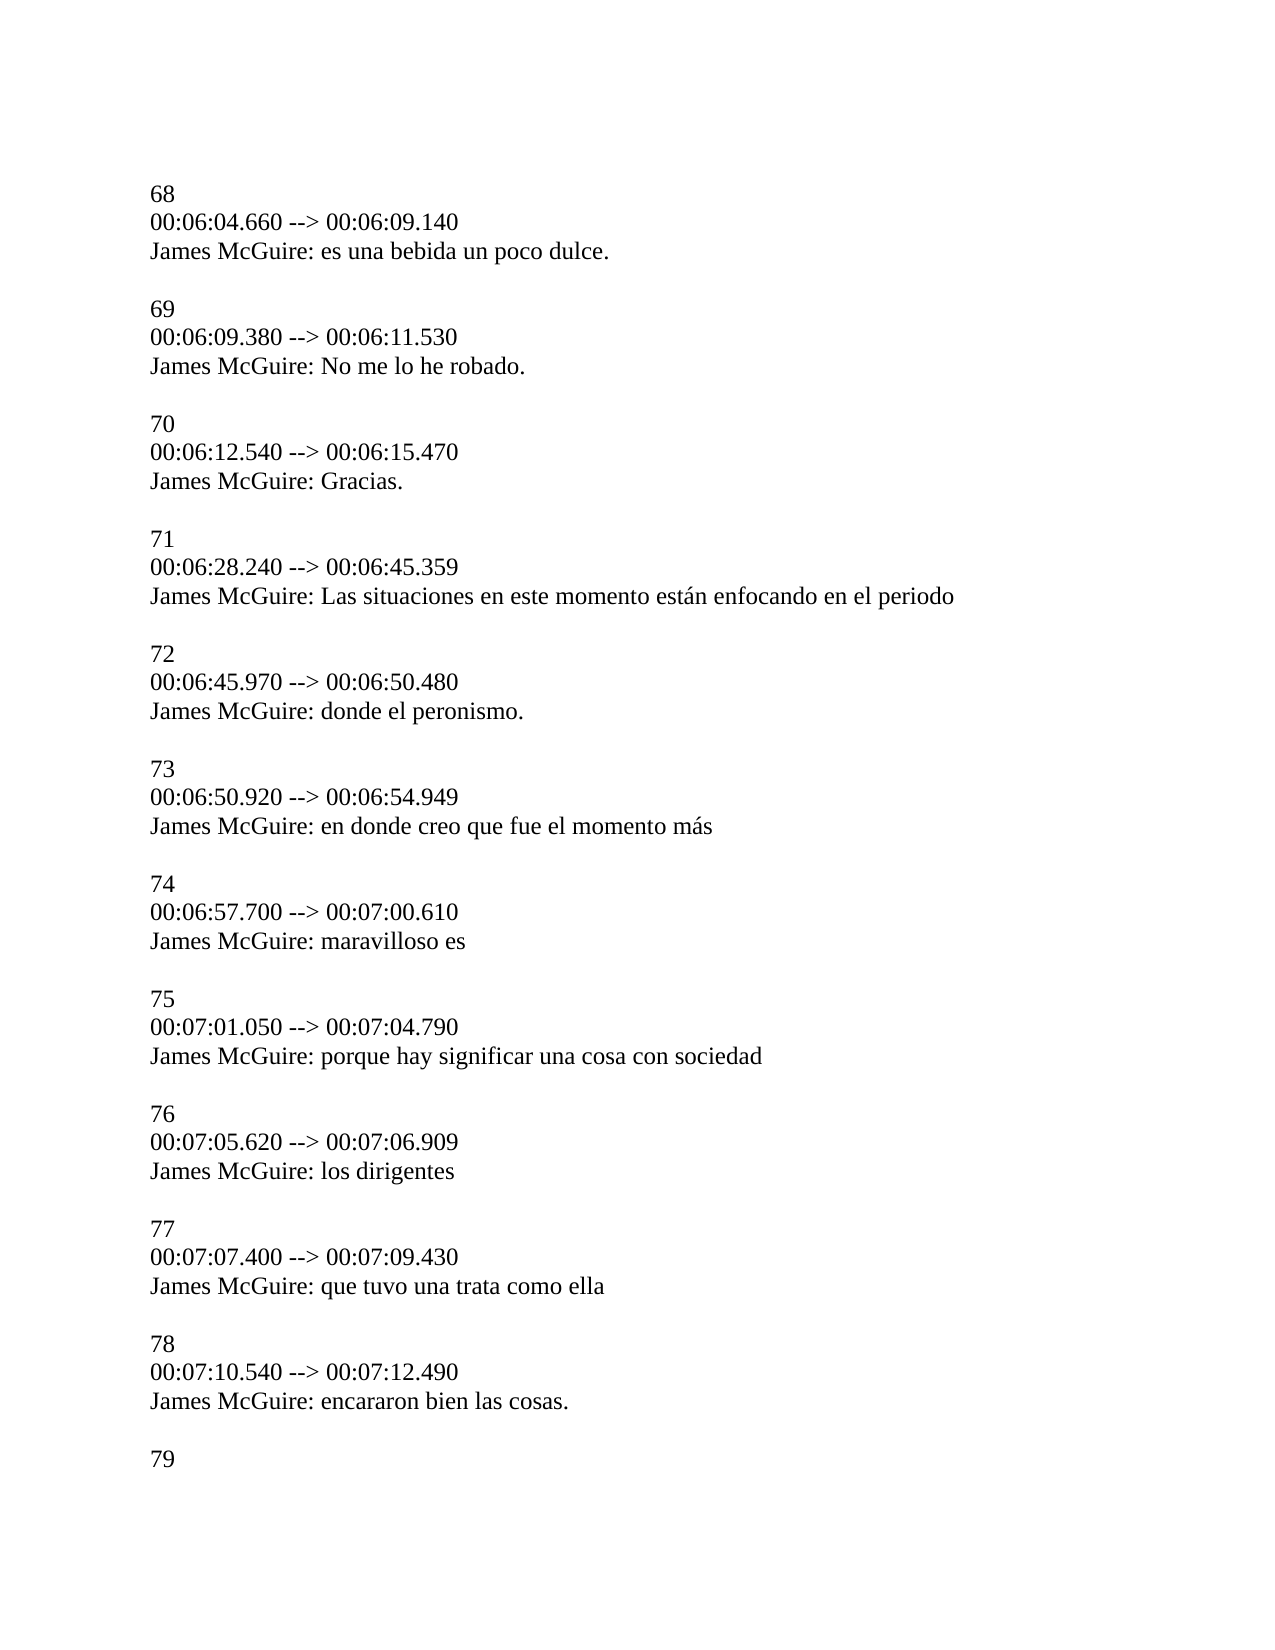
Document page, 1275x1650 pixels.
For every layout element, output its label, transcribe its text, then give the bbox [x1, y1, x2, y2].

text 00:07:01.050 --> 00:07:04.790 [150, 1012, 1125, 1041]
text 00:06:12.540 --> 00:06:15.470 [150, 437, 1125, 466]
text 00:06:57.700 --> 00:07:00.610 [150, 897, 1125, 926]
text 00:06:50.920 --> 00:06:54.949 [150, 782, 1125, 811]
text James McGuire: que tuvo una trata como ella [150, 1271, 1125, 1300]
text 72 [150, 639, 1125, 667]
text 73 [150, 754, 1125, 782]
text 70 [150, 409, 1125, 437]
text 00:07:10.540 --> 00:07:12.490 [150, 1357, 1125, 1386]
text 79 [150, 1444, 1125, 1472]
text 74 [150, 869, 1125, 897]
text 00:07:07.400 --> 00:07:09.430 [150, 1242, 1125, 1271]
text James McGuire: es una bebida un poco dulce. [150, 236, 1125, 265]
text 00:06:09.380 --> 00:06:11.530 [150, 322, 1125, 351]
text 75 [150, 984, 1125, 1012]
text 78 [150, 1329, 1125, 1357]
text James McGuire: en donde creo que fue el momento más [150, 811, 1125, 840]
text James McGuire: maravilloso es [150, 926, 1125, 955]
text 00:06:04.660 --> 00:06:09.140 [150, 207, 1125, 236]
text James McGuire: encararon bien las cosas. [150, 1386, 1125, 1415]
text James McGuire: los dirigentes [150, 1156, 1125, 1185]
text James McGuire: Gracias. [150, 466, 1125, 495]
text James McGuire: Las situaciones en este momento están enfocando en el periodo [150, 581, 1125, 610]
text James McGuire: porque hay significar una cosa con sociedad [150, 1041, 1125, 1070]
text 76 [150, 1099, 1125, 1127]
text 00:07:05.620 --> 00:07:06.909 [150, 1127, 1125, 1156]
text James McGuire: donde el peronismo. [150, 696, 1125, 725]
text 77 [150, 1214, 1125, 1242]
text 71 [150, 524, 1125, 552]
text 68 [150, 179, 1125, 207]
text 00:06:28.240 --> 00:06:45.359 [150, 552, 1125, 581]
text 69 [150, 294, 1125, 322]
text 00:06:45.970 --> 00:06:50.480 [150, 667, 1125, 696]
text James McGuire: No me lo he robado. [150, 351, 1125, 380]
